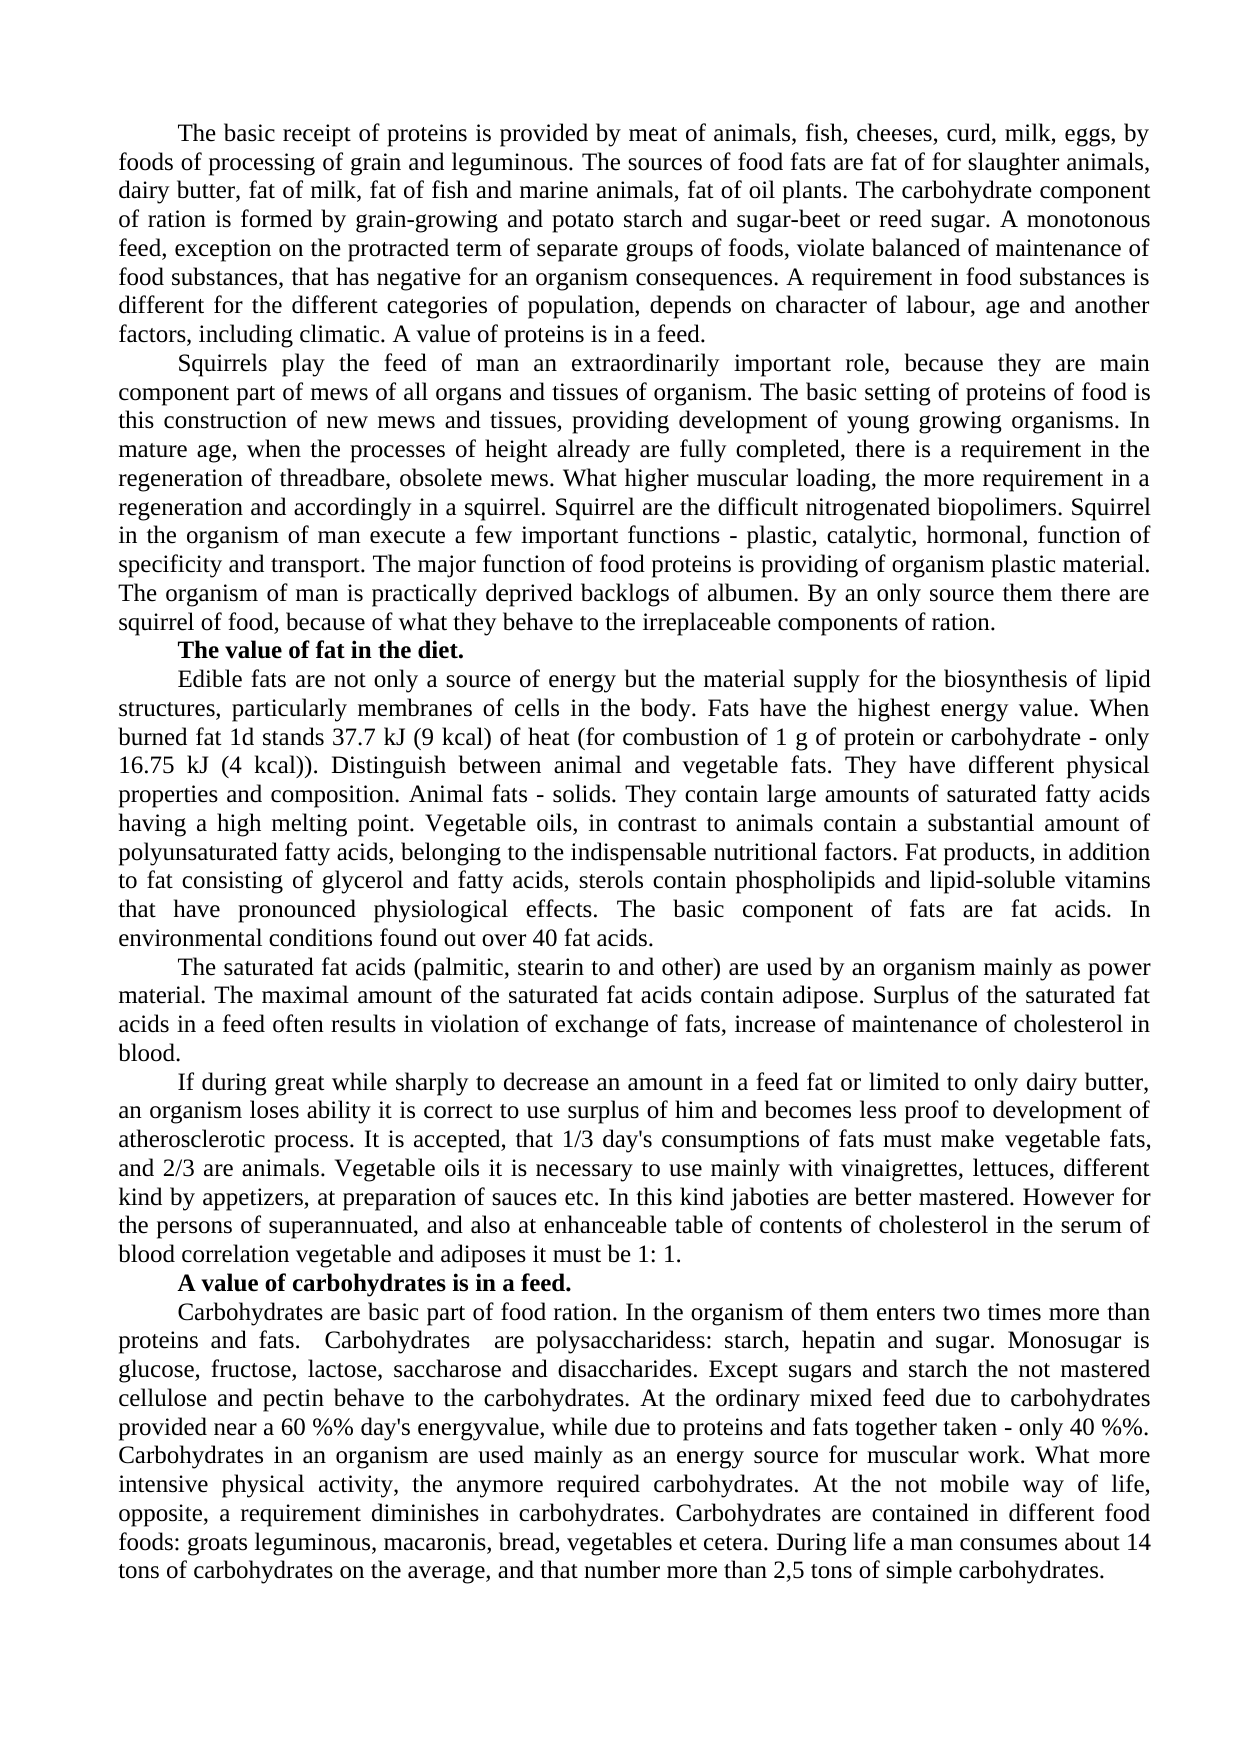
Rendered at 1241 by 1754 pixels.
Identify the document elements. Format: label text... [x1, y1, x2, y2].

text The value of fat in the diet. [118, 636, 1152, 664]
text The saturated fat acids (palmitic, stearin to and other) are used by an organism mainly as power material. The maximal amount of the saturated fat acids contain adipose. Surplus of the saturated fat acids in a feed often results in violation of exchange of fats, increase of maintenance of cholesterol in blood. [118, 952, 1152, 1067]
text A value of carbohydrates is in a feed. [118, 1268, 1152, 1297]
text The basic receipt of proteins is provided by meat of animals, fish, cheeses, curd, milk, eggs, by foods of processing of grain and leguminous. The sources of food fats are fat of for slaughter animals, dairy butter, fat of milk, fat of fish and marine animals, fat of oil plants. The carbohydrate component of ration is formed by grain-growing and potato starch and sugar-beet or reed sugar. A monotonous feed, exception on the protracted term of separate groups of foods, violate balanced of maintenance of food substances, that has negative for an organism consequences. A requirement in food substances is different for the different categories of population, depends on character of labour, age and another factors, including climatic. A value of proteins is in a feed. [118, 118, 1152, 348]
text Carbohydrates are basic part of food ration. In the organism of them enters two times more than proteins and fats. Carbohydrates are polysaccharidess: starch, hepatin and sugar. Monosugar is glucose, fructose, lactose, saccharose and disaccharides. Except sugars and starch the not mastered cellulose and pectin behave to the carbohydrates. At the ordinary mixed feed due to carbohydrates provided near a 60 %% day's energyvalue, while due to proteins and fats together taken - only 40 %%. Carbohydrates in an organism are used mainly as an energy source for muscular work. What more intensive physical activity, the anymore required carbohydrates. At the not mobile way of life, opposite, a requirement diminishes in carbohydrates. Carbohydrates are contained in different food foods: groats leguminous, macaronis, bread, vegetables et cetera. During life a man consumes about 14 tons of carbohydrates on the average, and that number more than 2,5 tons of simple carbohydrates. [118, 1297, 1152, 1584]
text If during great while sharply to decrease an amount in a feed fat or limited to only dairy butter, an organism loses ability it is correct to use surplus of him and becomes less proof to development of atherosclerotic process. It is accepted, that 1/3 day's consumptions of fats must make vegetable fats, and 2/3 are animals. Vegetable oils it is necessary to use mainly with vinaigrettes, lettuces, different kind by appetizers, at preparation of sauces etc. In this kind jaboties are better mastered. However for the persons of superannuated, and also at enhanceable table of contents of cholesterol in the serum of blood correlation vegetable and adiposes it must be 1: 1. [118, 1067, 1152, 1268]
text Edible fats are not only a source of energy but the material supply for the biosynthesis of lipid structures, particularly membranes of cells in the body. Fats have the highest energy value. When burned fat 1d stands 37.7 kJ (9 kcal) of heat (for combustion of 1 g of protein or carbohydrate - only 16.75 kJ (4 kcal)). Distinguish between animal and vegetable fats. They have different physical properties and composition. Animal fats - solids. They contain large amounts of saturated fatty acids having a high melting point. Vegetable oils, in contrast to animals contain a substantial amount of polyunsaturated fatty acids, belonging to the indispensable nutritional factors. Fat products, in addition to fat consisting of glycerol and fatty acids, sterols contain phospholipids and lipid-soluble vitamins that have pronounced physiological effects. The basic component of fats are fat acids. In environmental conditions found out over 40 fat acids. [118, 664, 1152, 952]
text Squirrels play the feed of man an extraordinarily important role, because they are main component part of mews of all organs and tissues of organism. The basic setting of proteins of food is this construction of new mews and tissues, providing development of young growing organisms. In mature age, when the processes of height already are fully completed, there is a requirement in the regeneration of threadbare, obsolete mews. What higher muscular loading, the more requirement in a regeneration and accordingly in a squirrel. Squirrel are the difficult nitrogenated biopolimers. Squirrel in the organism of man execute a few important functions - plastic, catalytic, hormonal, function of specificity and transport. The major function of food proteins is providing of organism plastic material. The organism of man is practically deprived backlogs of albumen. By an only source them there are squirrel of food, because of what they behave to the irreplaceable components of ration. [118, 348, 1152, 636]
